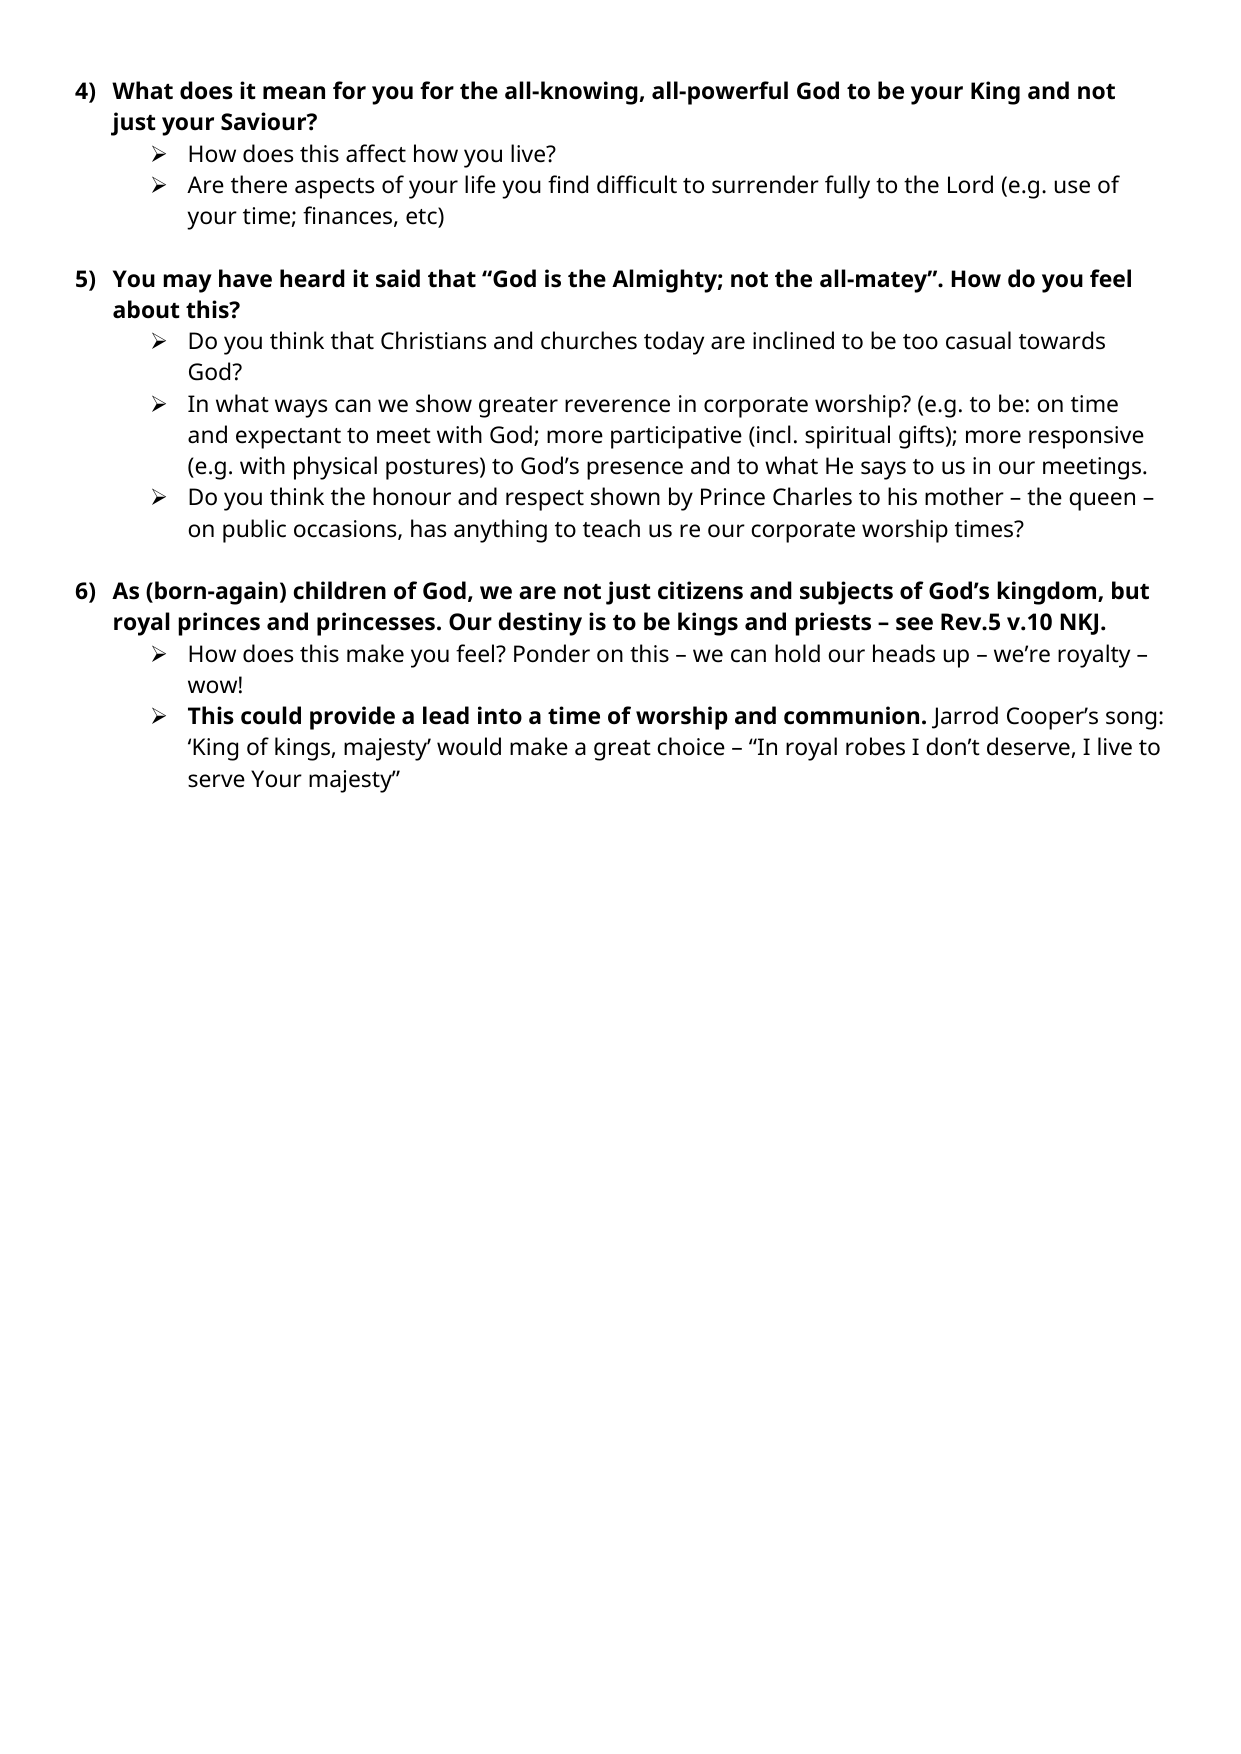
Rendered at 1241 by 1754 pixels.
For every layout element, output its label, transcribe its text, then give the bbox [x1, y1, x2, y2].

list What does it mean for you for the all-knowing, all-powerful God to be your King and not just your Saviour? [75, 75, 1165, 137]
list Are there aspects of your life you find difficult to surrender fully to the Lord (e.g. use of your time; finances, etc) [150, 169, 1165, 231]
list You may have heard it said that “God is the Almighty; not the all-matey”. How do you feel about this? [75, 262, 1165, 325]
list In what ways can we show greater reverence in corporate worship? (e.g. to be: on time and expectant to meet with God; more participative (incl. spiritual gifts); more responsive (e.g. with physical postures) to God’s presence and to what He says to us in our meetings. [150, 387, 1165, 481]
list Do you think that Christians and churches today are inclined to be too casual towards God? [150, 325, 1165, 387]
list This could provide a lead into a time of worship and communion. Jarrod Cooper’s song: ‘King of kings, majesty’ would make a great choice – “In royal robes I don’t deserve, I live to serve Your majesty” [150, 700, 1165, 794]
list How does this make you feel? Ponder on this – we can hold our heads up – we’re royalty – wow! [150, 637, 1165, 700]
list Do you think the honour and respect shown by Prince Charles to his mother – the queen – on public occasions, has anything to teach us re our corporate worship times? [150, 481, 1165, 544]
list As (born-again) children of God, we are not just citizens and subjects of God’s kingdom, but royal princes and princesses. Our destiny is to be kings and priests – see Rev.5 v.10 NKJ. [75, 575, 1165, 637]
list How does this affect how you live? [150, 137, 1165, 169]
